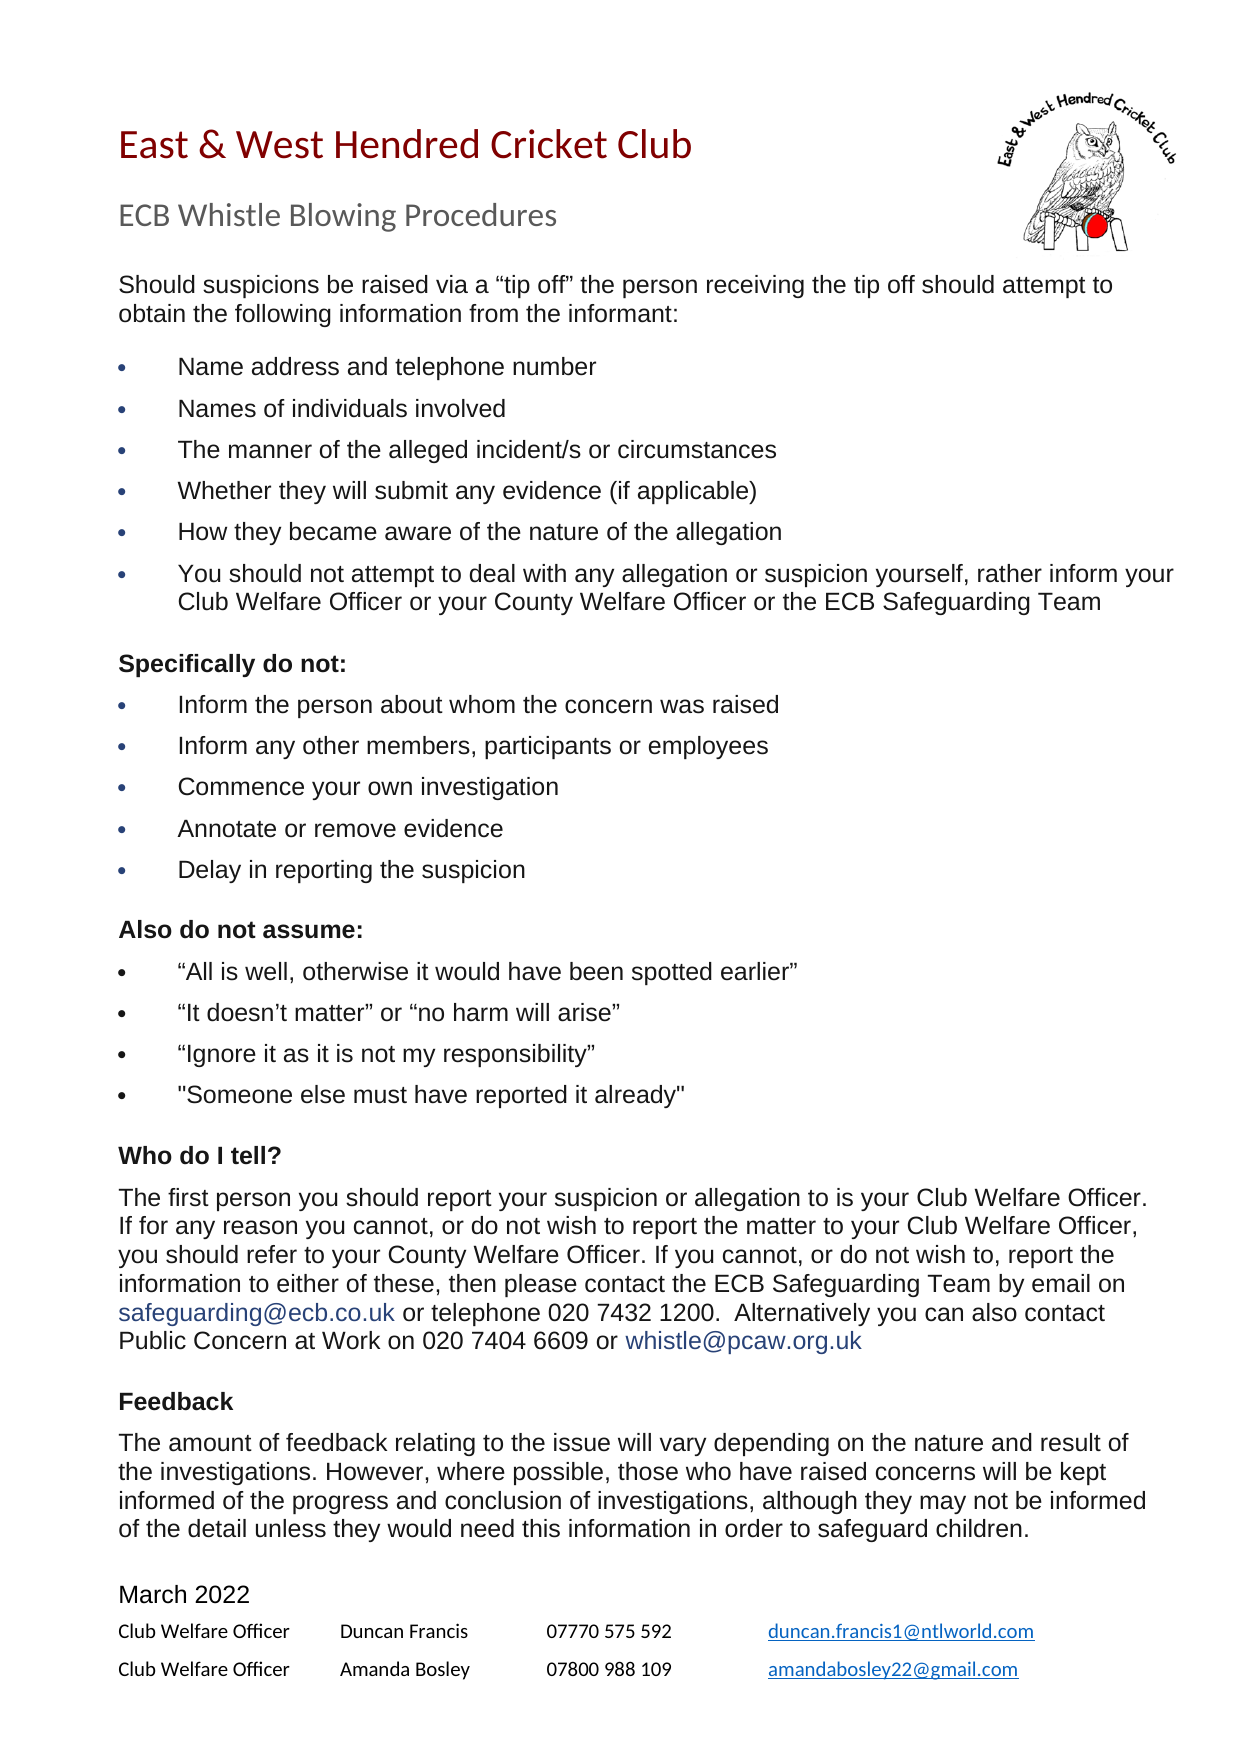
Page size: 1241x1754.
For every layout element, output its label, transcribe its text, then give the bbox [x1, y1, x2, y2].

list How they became aware of the nature of the allegation [118, 517, 1152, 546]
list “All is well, otherwise it would have been spotted earlier” [118, 957, 1152, 985]
list “Ignore it as it is not my responsibility” [118, 1039, 1152, 1068]
text The first person you should report your suspicion or allegation to is your Club Welfare Officer. If for any reason you cannot, or do not wish to report the matter to your Club Welfare Officer, you should refer to your County Welfare Officer. If you cannot, or do not wish to, report the information to either of these, then please contact the ECB Safeguarding Team by email on safeguarding@ecb.co.uk or telephone 020 7432 1200. Alternatively you can also contact Public Concern at Work on 020 7404 6609 or whistle@pcaw.org.uk [118, 1183, 1152, 1355]
list Commence your own investigation [118, 772, 1152, 801]
list Inform the person about whom the concern was raised [118, 690, 1152, 718]
text Specifically do not: [118, 648, 1152, 677]
list Delay in reporting the suspicion [118, 855, 1152, 883]
text Should suspicions be raised via a “tip off” the person receiving the tip off should attempt to obtain the following information from the informant: [118, 270, 1152, 328]
list Annotate or remove evidence [118, 813, 1152, 842]
text Who do I tell? [118, 1141, 1152, 1170]
text Feedback [118, 1387, 1152, 1416]
text The amount of feedback relating to the issue will vary depending on the nature and result of the investigations. However, where possible, those who have raised concerns will be kept informed of the progress and conclusion of investigations, although they may not be informed of the detail unless they would need this information in order to safeguard children. [118, 1428, 1152, 1543]
list The manner of the alleged incident/s or circumstances [118, 435, 1152, 464]
list “It doesn’t matter” or “no harm will arise” [118, 998, 1152, 1027]
list Inform any other members, participants or employees [118, 731, 1152, 760]
list Names of individuals involved [118, 394, 1152, 422]
list Name address and telephone number [118, 352, 1152, 381]
text Also do not assume: [118, 915, 1152, 944]
list Whether they will submit any evidence (if applicable) [118, 476, 1152, 505]
text March 2022 [118, 1580, 1026, 1608]
list "Someone else must have reported it already" [118, 1080, 1152, 1109]
list You should not attempt to deal with any allegation or suspicion yourself, rather inform your Club Welfare Officer or your County Welfare Officer or the ECB Safeguarding Team [118, 559, 1196, 616]
picture [980, 80, 1194, 260]
